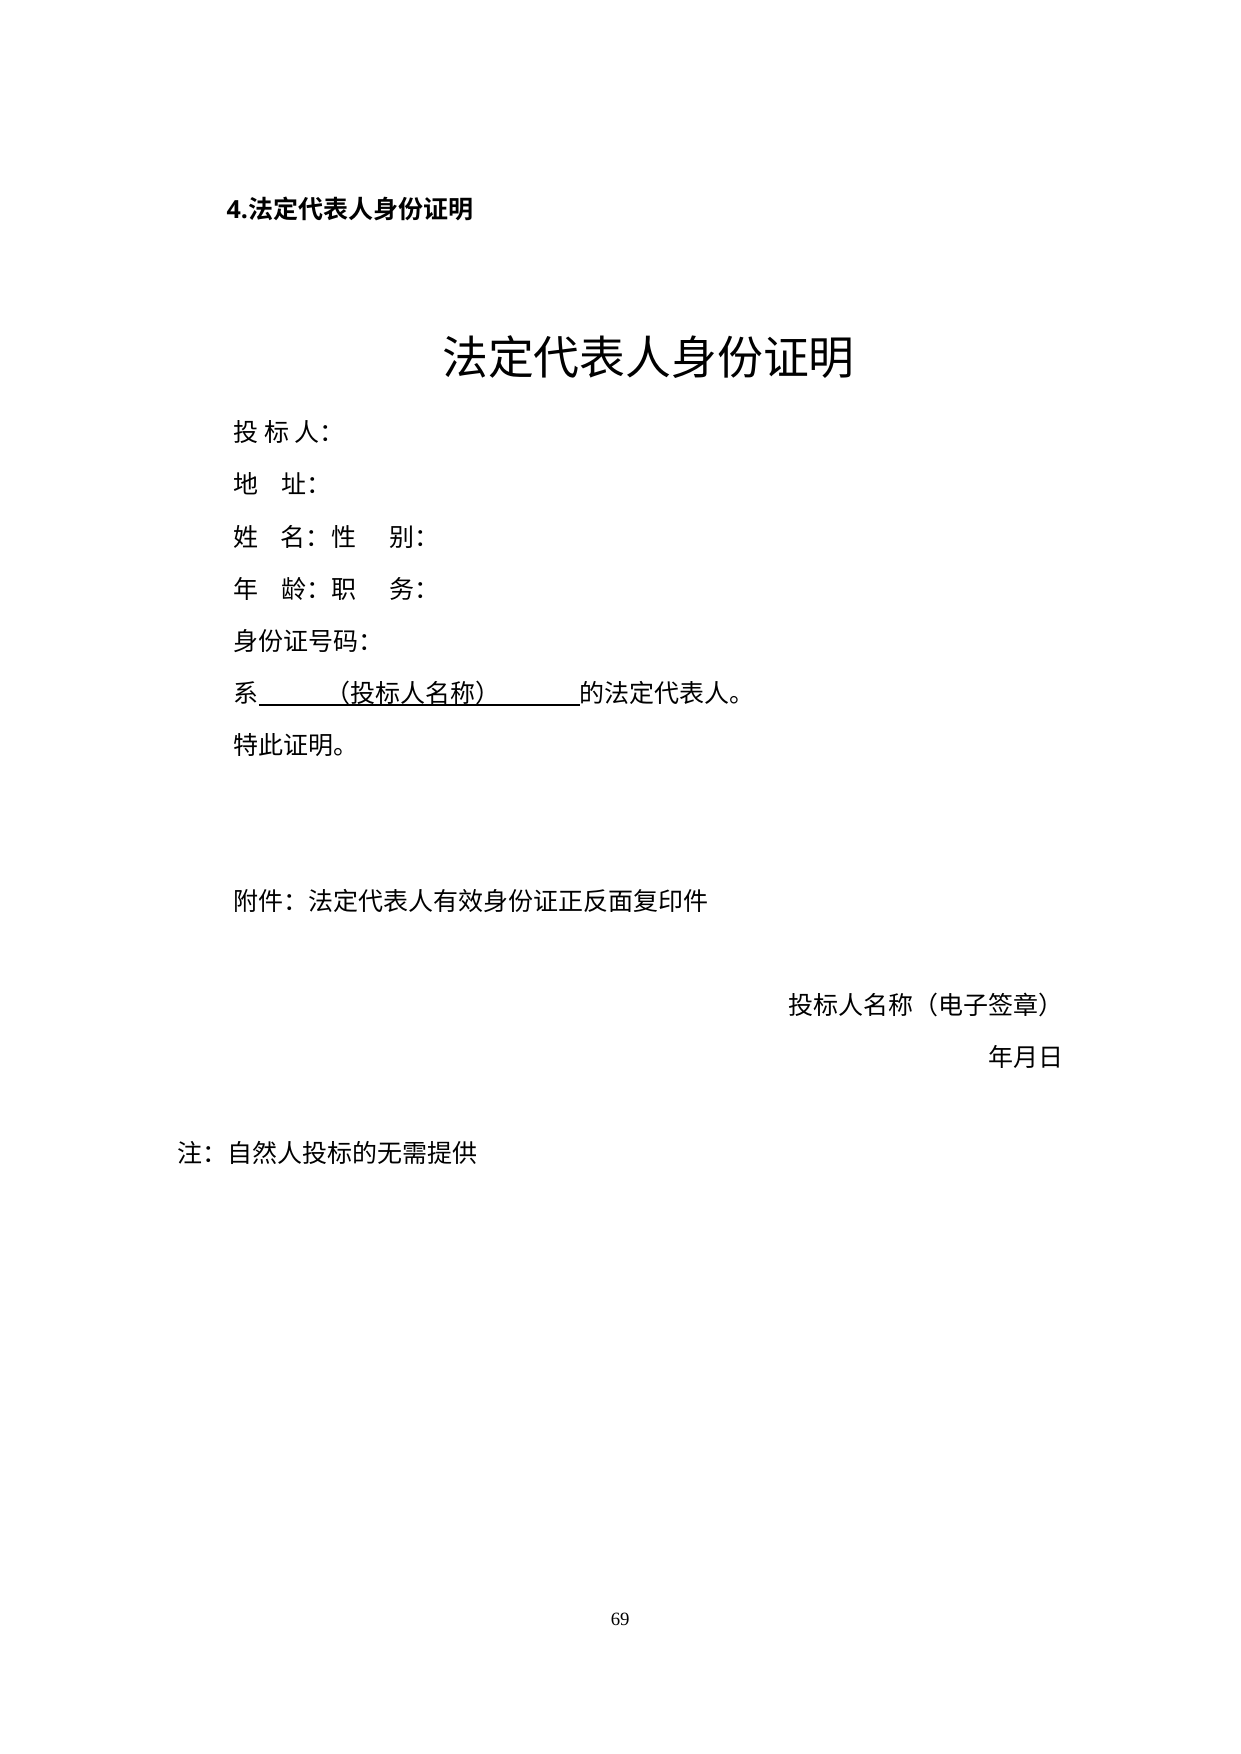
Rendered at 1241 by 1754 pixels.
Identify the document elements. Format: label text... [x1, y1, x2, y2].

text 投 标 人： [233, 400, 1063, 452]
text 特此证明。 [233, 713, 1063, 765]
text 地 址： [233, 452, 1063, 504]
text 法定代表人身份证明 [233, 321, 1063, 388]
text 4.法定代表人身份证明 [177, 190, 1063, 226]
text 附件：法定代表人有效身份证正反面复印件 [233, 869, 1063, 921]
text 注：自然人投标的无需提供 [177, 1133, 1063, 1169]
text 身份证号码： [233, 608, 1063, 661]
text 姓 名：性 别： [233, 504, 1063, 556]
text 系 （投标人名称） 的法定代表人。 [233, 661, 1063, 713]
text 投标人名称（电子签章） [233, 973, 1063, 1025]
text 年月日 [233, 1038, 1063, 1074]
text 年 龄：职 务： [233, 556, 1063, 608]
